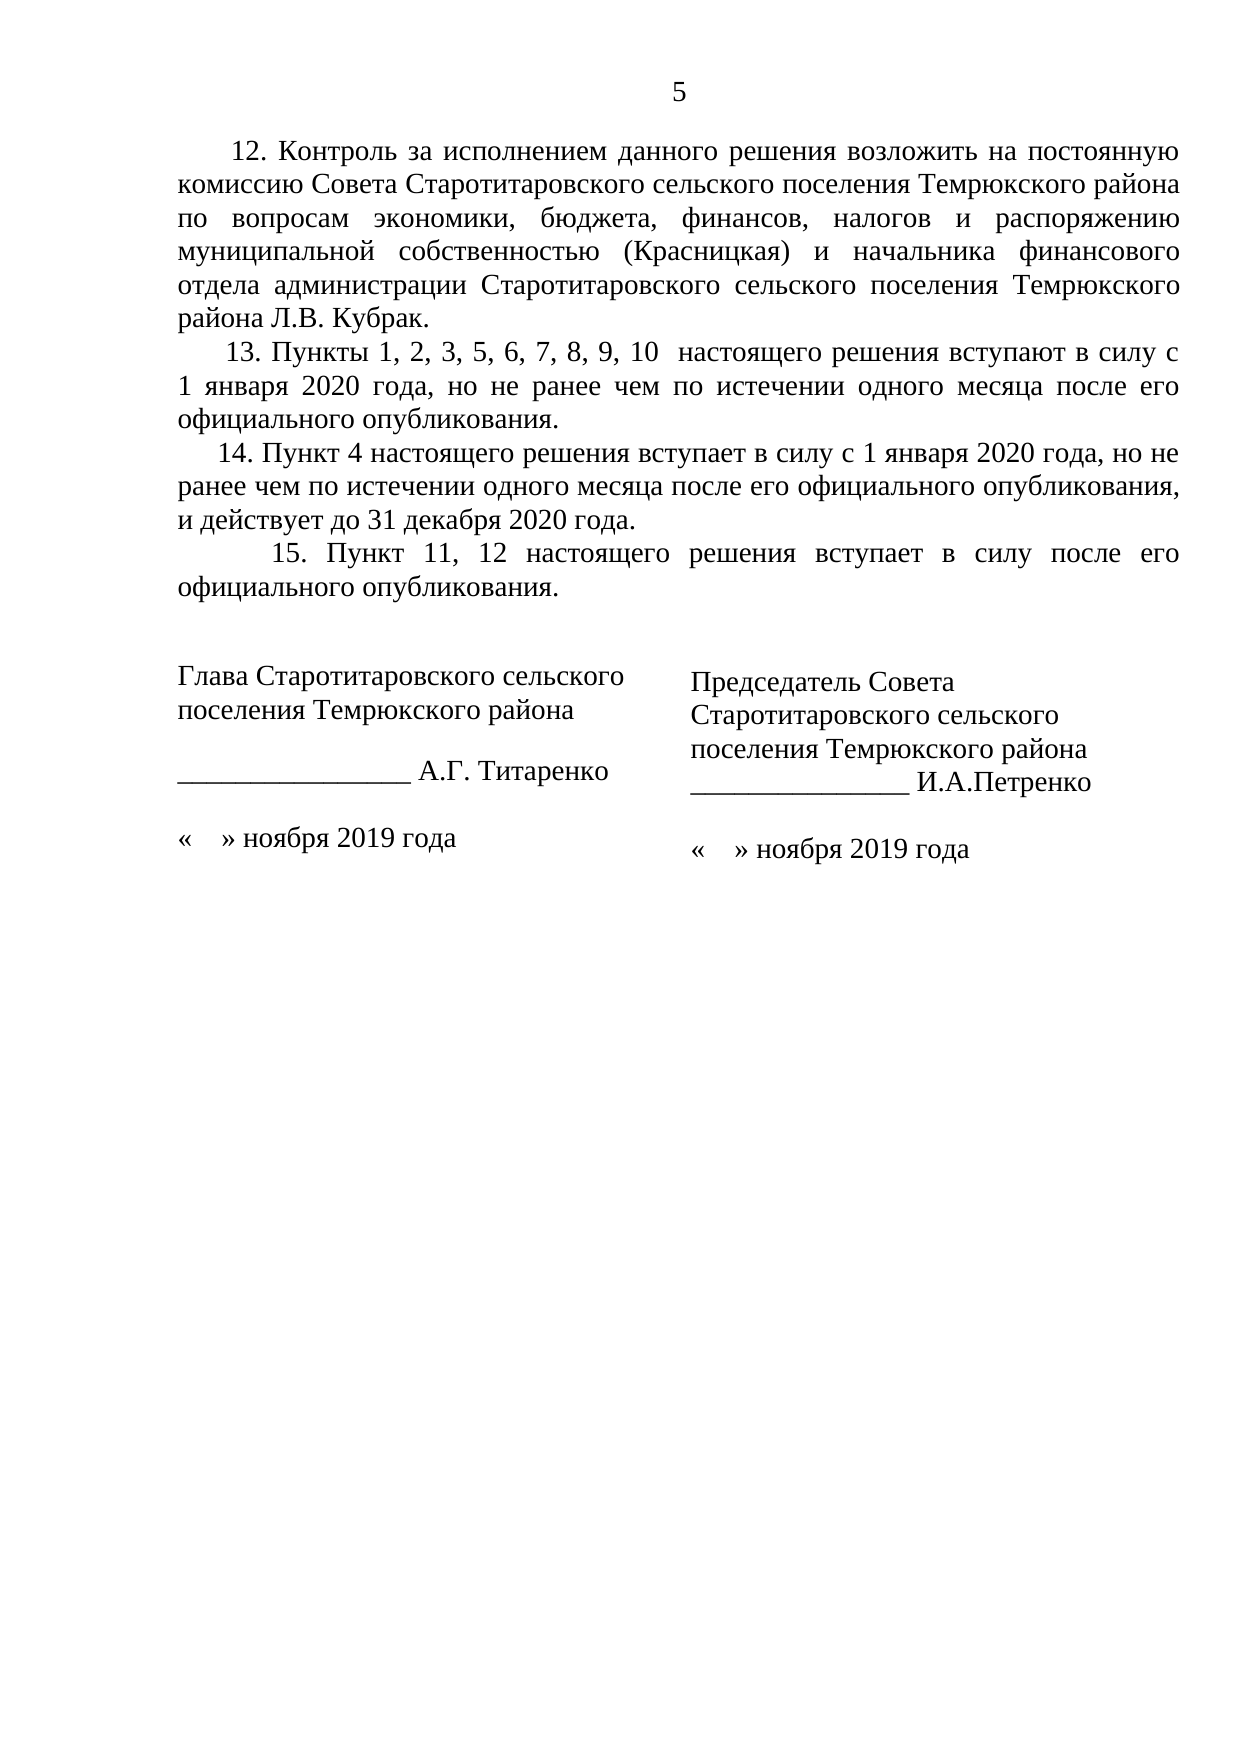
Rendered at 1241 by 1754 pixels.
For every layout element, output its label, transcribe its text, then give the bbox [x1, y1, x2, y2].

table_header Председатель Совета Старотитаровского сельского поселения Темрюкского района _______________ И.А.Петренко « » ноября 2019 года [679, 630, 1192, 865]
table_header Глава Старотитаровского сельского поселения Темрюкского района ________________ А.Г. Титаренко « » ноября 2019 года [166, 630, 679, 865]
text 15. Пункт 11, 12 настоящего решения вступает в силу после его официального опубликования. [177, 535, 1181, 602]
text 12. Контроль за исполнением данного решения возложить на постоянную комиссию Совета Старотитаровского сельского поселения Темрюкского района по вопросам экономики, бюджета, финансов, налогов и распоряжению муниципальной собственностью (Красницкая) и начальника финансового отдела администрации Старотитаровского сельского поселения Темрюкского района Л.В. Кубрак. [177, 133, 1181, 334]
text 13. Пункты 1, 2, 3, 5, 6, 7, 8, 9, 10 настоящего решения вступают в силу с 1 января 2020 года, но не ранее чем по истечении одного месяца после его официального опубликования. [177, 334, 1181, 435]
text 14. Пункт 4 настоящего решения вступает в силу с 1 января 2020 года, но не ранее чем по истечении одного месяца после его официального опубликования, и действует до 31 декабря 2020 года. [177, 435, 1181, 535]
